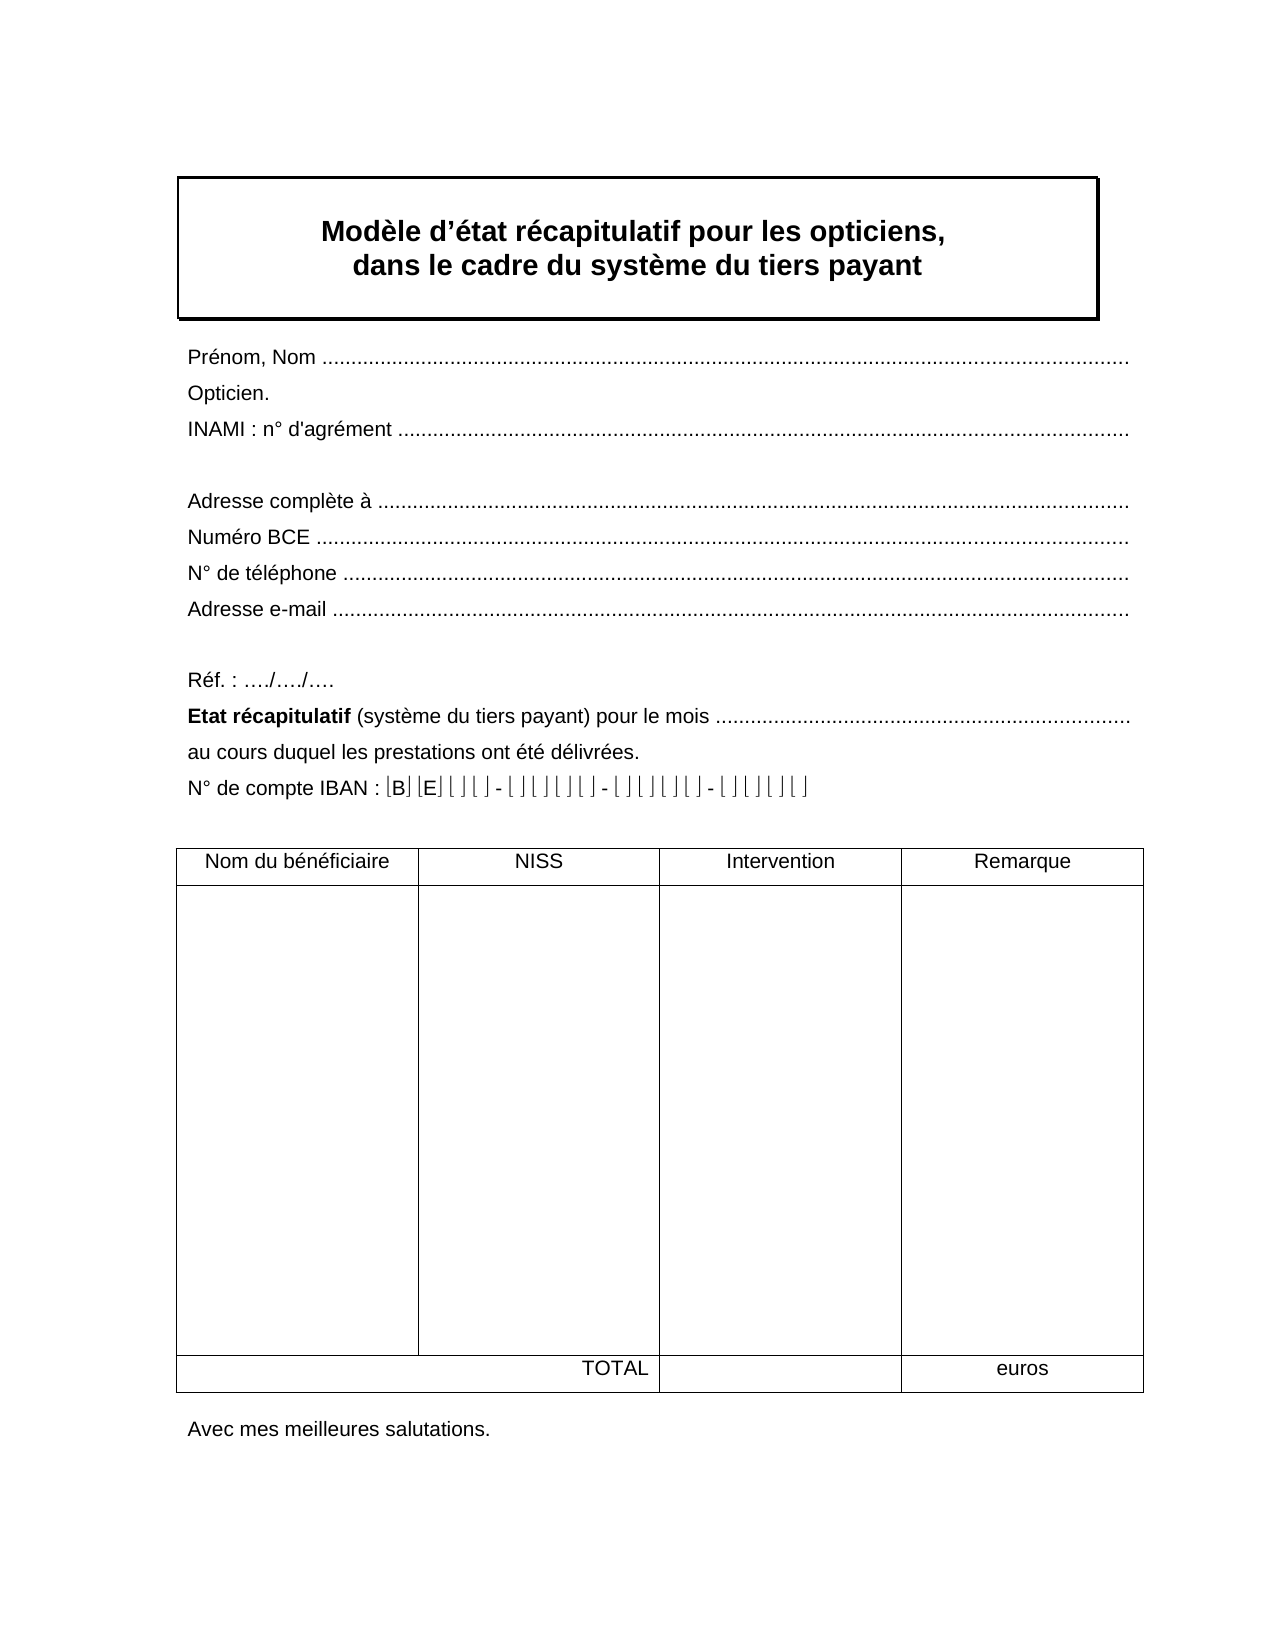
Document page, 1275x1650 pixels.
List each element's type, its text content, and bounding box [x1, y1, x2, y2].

table_header NISS [419, 849, 659, 885]
text Numéro BCE [187, 524, 1087, 548]
text Prénom, Nom [187, 345, 1087, 369]
text Avec mes meilleures salutations. [69, 1417, 1087, 1441]
table_cell [660, 886, 901, 1354]
text N° de téléphone [187, 561, 1087, 584]
table_cell [177, 886, 418, 1354]
text Réf. : …./…./…. [187, 668, 1087, 692]
text Modèle d’état récapitulatif pour les opticiens, dans le cadre du système du tiers payant [187, 214, 1087, 281]
table_header Remarque [902, 849, 1143, 885]
table_cell [902, 886, 1143, 1354]
table_cell [419, 886, 659, 1354]
text Etat récapitulatif (système du tiers payant) pour le mois [187, 704, 1087, 728]
text Adresse complète à [187, 489, 1087, 513]
table_cell TOTAL [177, 1356, 659, 1392]
table_cell euros [902, 1356, 1143, 1392]
text Opticien. [187, 381, 1087, 405]
text Adresse e-mail [187, 596, 1087, 620]
text au cours duquel les prestations ont été délivrées. [187, 740, 1087, 764]
text INAMI : n° d'agrément [187, 417, 1087, 441]
table_cell [660, 1356, 901, 1392]
text N° de compte IBAN : B E - - - [187, 776, 1087, 800]
table_header Intervention [660, 849, 901, 885]
table_header Nom du bénéficiaire [177, 849, 418, 885]
